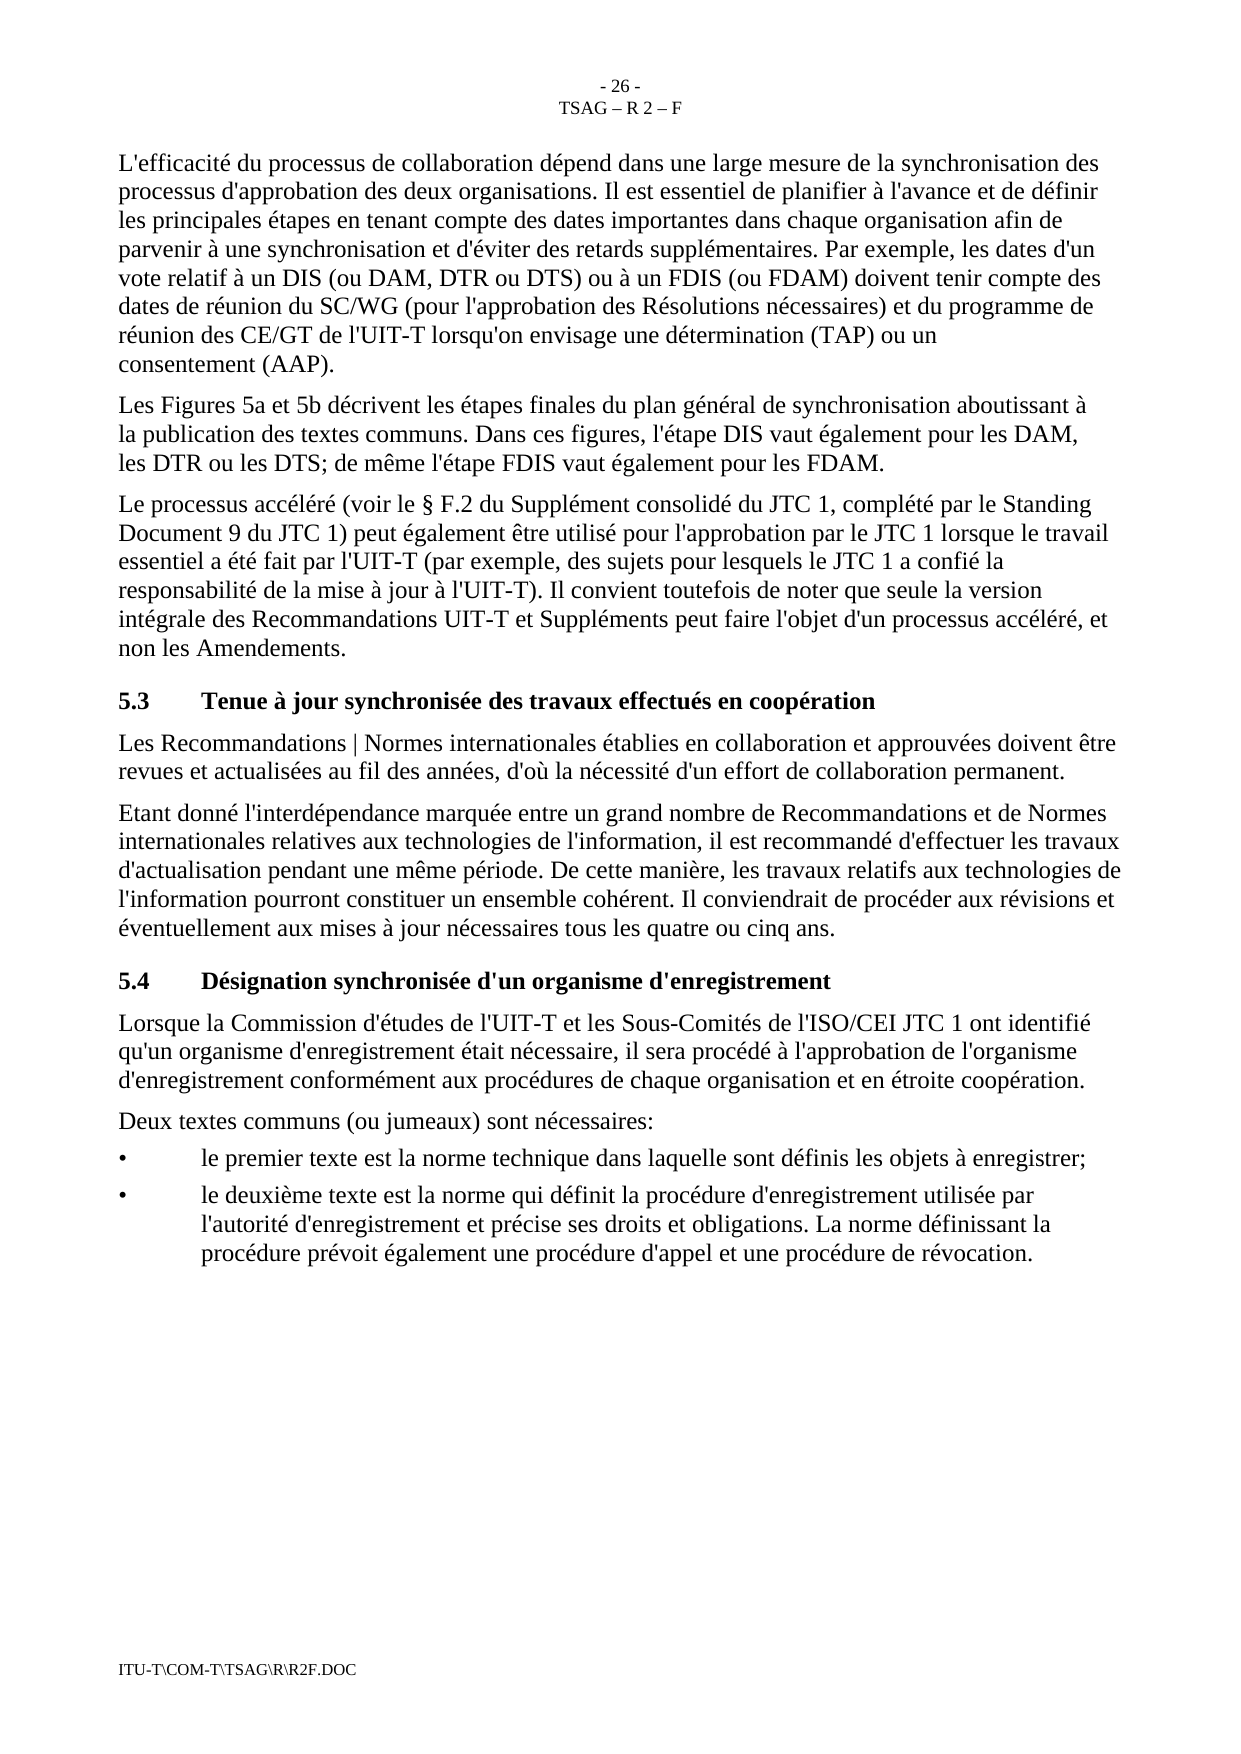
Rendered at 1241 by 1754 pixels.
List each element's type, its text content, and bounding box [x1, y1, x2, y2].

text Les Recommandations | Normes internationales établies en collaboration et approuvées doivent être revues et actualisées au fil des années, d'où la nécessité d'un effort de collaboration permanent. [118, 728, 1122, 785]
text • le premier texte est la norme technique dans laquelle sont définis les objets à enregistrer; [118, 1143, 1122, 1172]
text Etant donné l'interdépendance marquée entre un grand nombre de Recommandations et de Normes internationales relatives aux technologies de l'information, il est recommandé d'effectuer les travaux d'actualisation pendant une même période. De cette manière, les travaux relatifs aux technologies de l'information pourront constituer un ensemble cohérent. Il conviendrait de procéder aux révisions et éventuellement aux mises à jour nécessaires tous les quatre ou cinq ans. [118, 798, 1122, 941]
subtitle 5.3 Tenue à jour synchronisée des travaux effectués en coopération [118, 686, 1122, 715]
text Le processus accéléré (voir le § F.2 du Supplément consolidé du JTC 1, complété par le Standing Document 9 du JTC 1) peut également être utilisé pour l'approbation par le JTC 1 lorsque le travail essentiel a été fait par l'UIT-T (par exemple, des sujets pour lesquels le JTC 1 a confié la responsabilité de la mise à jour à l'UIT-T). Il convient toutefois de noter que seule la version intégrale des Recommandations UIT-T et Suppléments peut faire l'objet d'un processus accéléré, et non les Amendements. [118, 489, 1122, 661]
subtitle 5.4 Désignation synchronisée d'un organisme d'enregistrement [118, 966, 1122, 995]
text Les Figures 5a et 5b décrivent les étapes finales du plan général de synchronisation aboutissant à la publication des textes communs. Dans ces figures, l'étape DIS vaut également pour les DAM, les DTR ou les DTS; de même l'étape FDIS vaut également pour les FDAM. [118, 390, 1122, 476]
text • le deuxième texte est la norme qui définit la procédure d'enregistrement utilisée par l'autorité d'enregistrement et précise ses droits et obligations. La norme définissant la procédure prévoit également une procédure d'appel et une procédure de révocation. [118, 1181, 1122, 1267]
text Deux textes communs (ou jumeaux) sont nécessaires: [118, 1106, 1122, 1135]
text Lorsque la Commission d'études de l'UIT-T et les Sous-Comités de l'ISO/CEI JTC 1 ont identifié qu'un organisme d'enregistrement était nécessaire, il sera procédé à l'approbation de l'organisme d'enregistrement conformément aux procédures de chaque organisation et en étroite coopération. [118, 1008, 1122, 1094]
text L'efficacité du processus de collaboration dépend dans une large mesure de la synchronisation des processus d'approbation des deux organisations. Il est essentiel de planifier à l'avance et de définir les principales étapes en tenant compte des dates importantes dans chaque organisation afin de parvenir à une synchronisation et d'éviter des retards supplémentaires. Par exemple, les dates d'un vote relatif à un DIS (ou DAM, DTR ou DTS) ou à un FDIS (ou FDAM) doivent tenir compte des dates de réunion du SC/WG (pour l'approbation des Résolutions nécessaires) et du programme de réunion des CE/GT de l'UIT-T lorsqu'on envisage une détermination (TAP) ou un consentement (AAP). [118, 148, 1122, 378]
